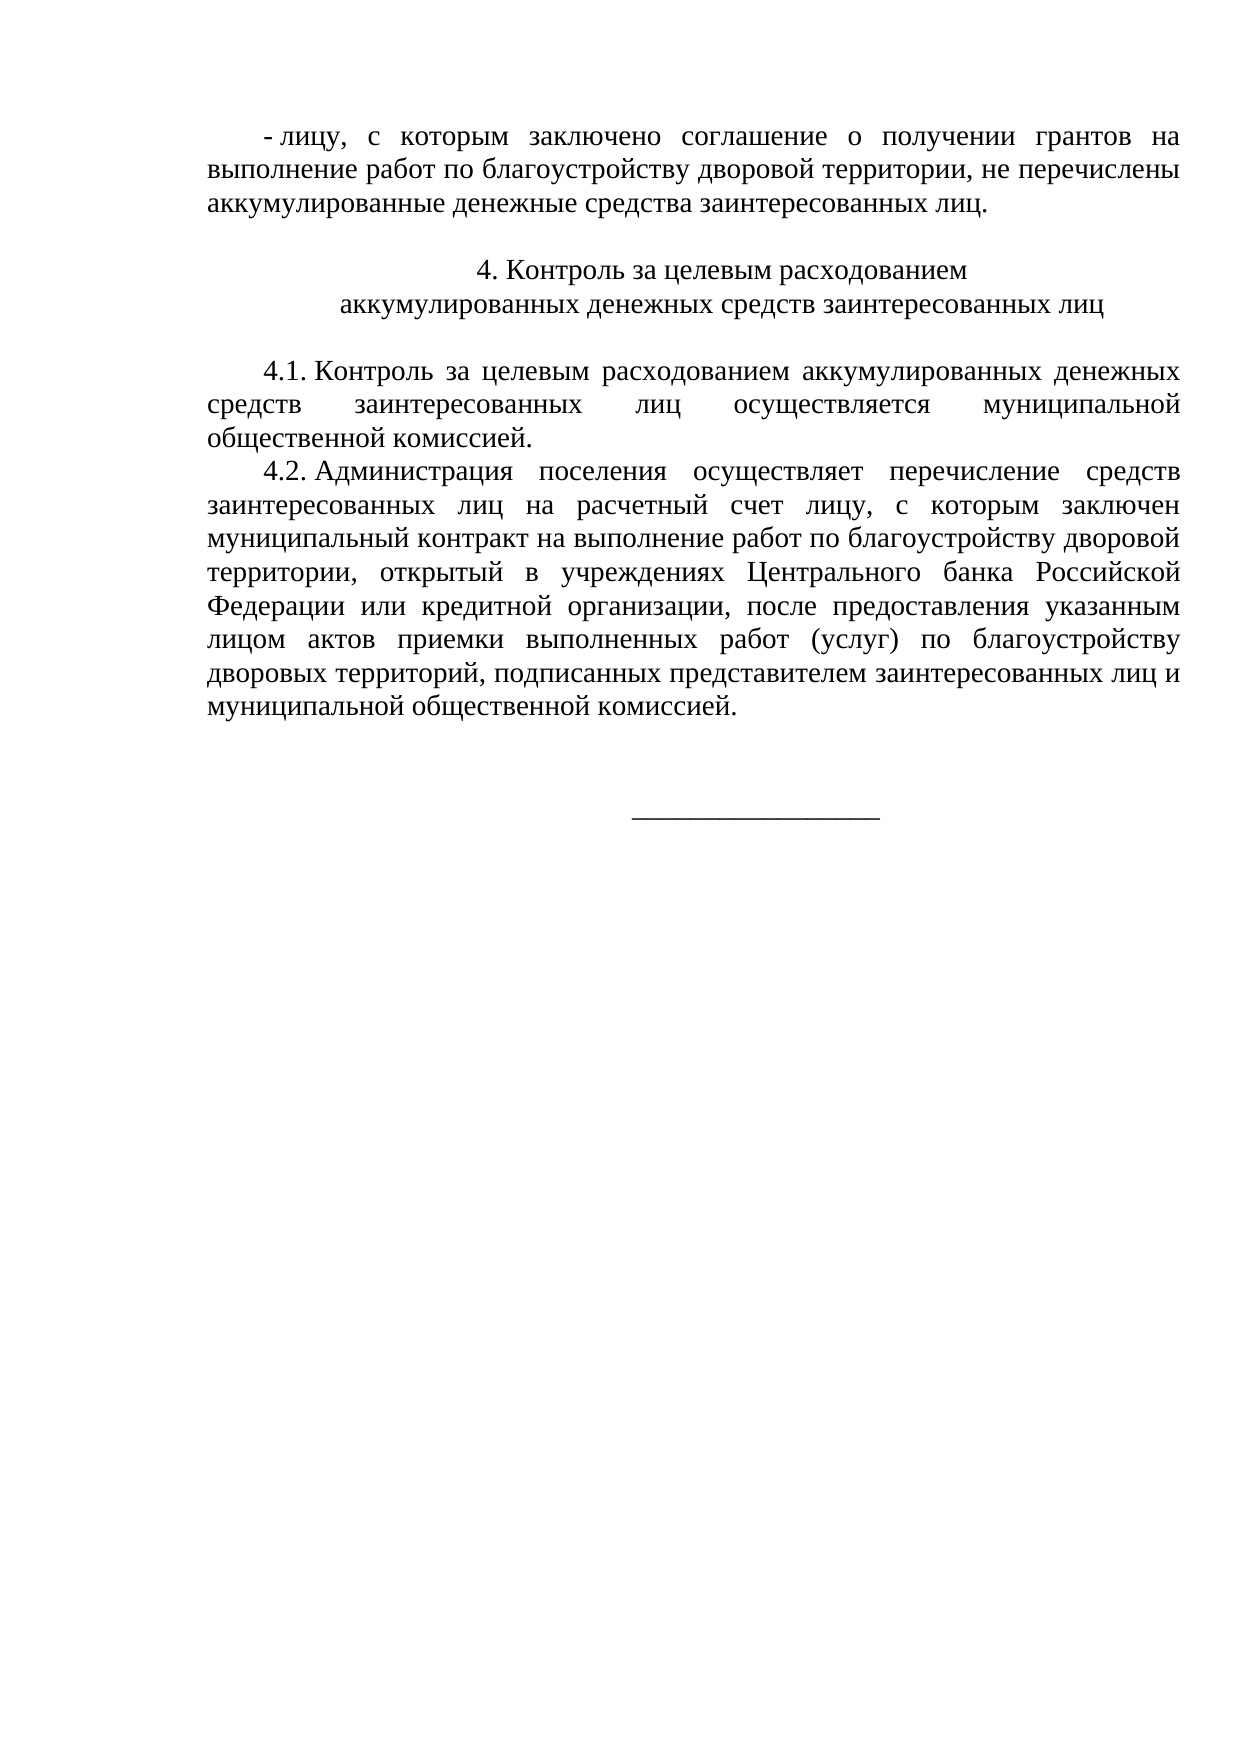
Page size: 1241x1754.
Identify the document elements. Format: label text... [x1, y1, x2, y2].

text _________________ [207, 789, 1240, 822]
text 4. Контроль за целевым расходованием [207, 252, 1181, 286]
text 4.2. Администрация поселения осуществляет перечисление средств заинтересованных лиц на расчетный счет лицу, с которым заключен муниципальный контракт на выполнение работ по благоустройству дворовой территории, открытый в учреждениях Центрального банка Российской Федерации или кредитной организации, после предоставления указанным лицом актов приемки выполненных работ (услуг) по благоустройству дворовых территорий, подписанных представителем заинтересованных лиц и муниципальной общественной комиссией. [207, 453, 1181, 722]
text - лицу, с которым заключено соглашение о получении грантов на выполнение работ по благоустройству дворовой территории, не перечислены аккумулированные денежные средства заинтересованных лиц. [207, 118, 1181, 219]
text аккумулированных денежных средств заинтересованных лиц [207, 286, 1181, 319]
text 4.1. Контроль за целевым расходованием аккумулированных денежных средств заинтересованных лиц осуществляется муниципальной общественной комиссией. [207, 353, 1181, 453]
